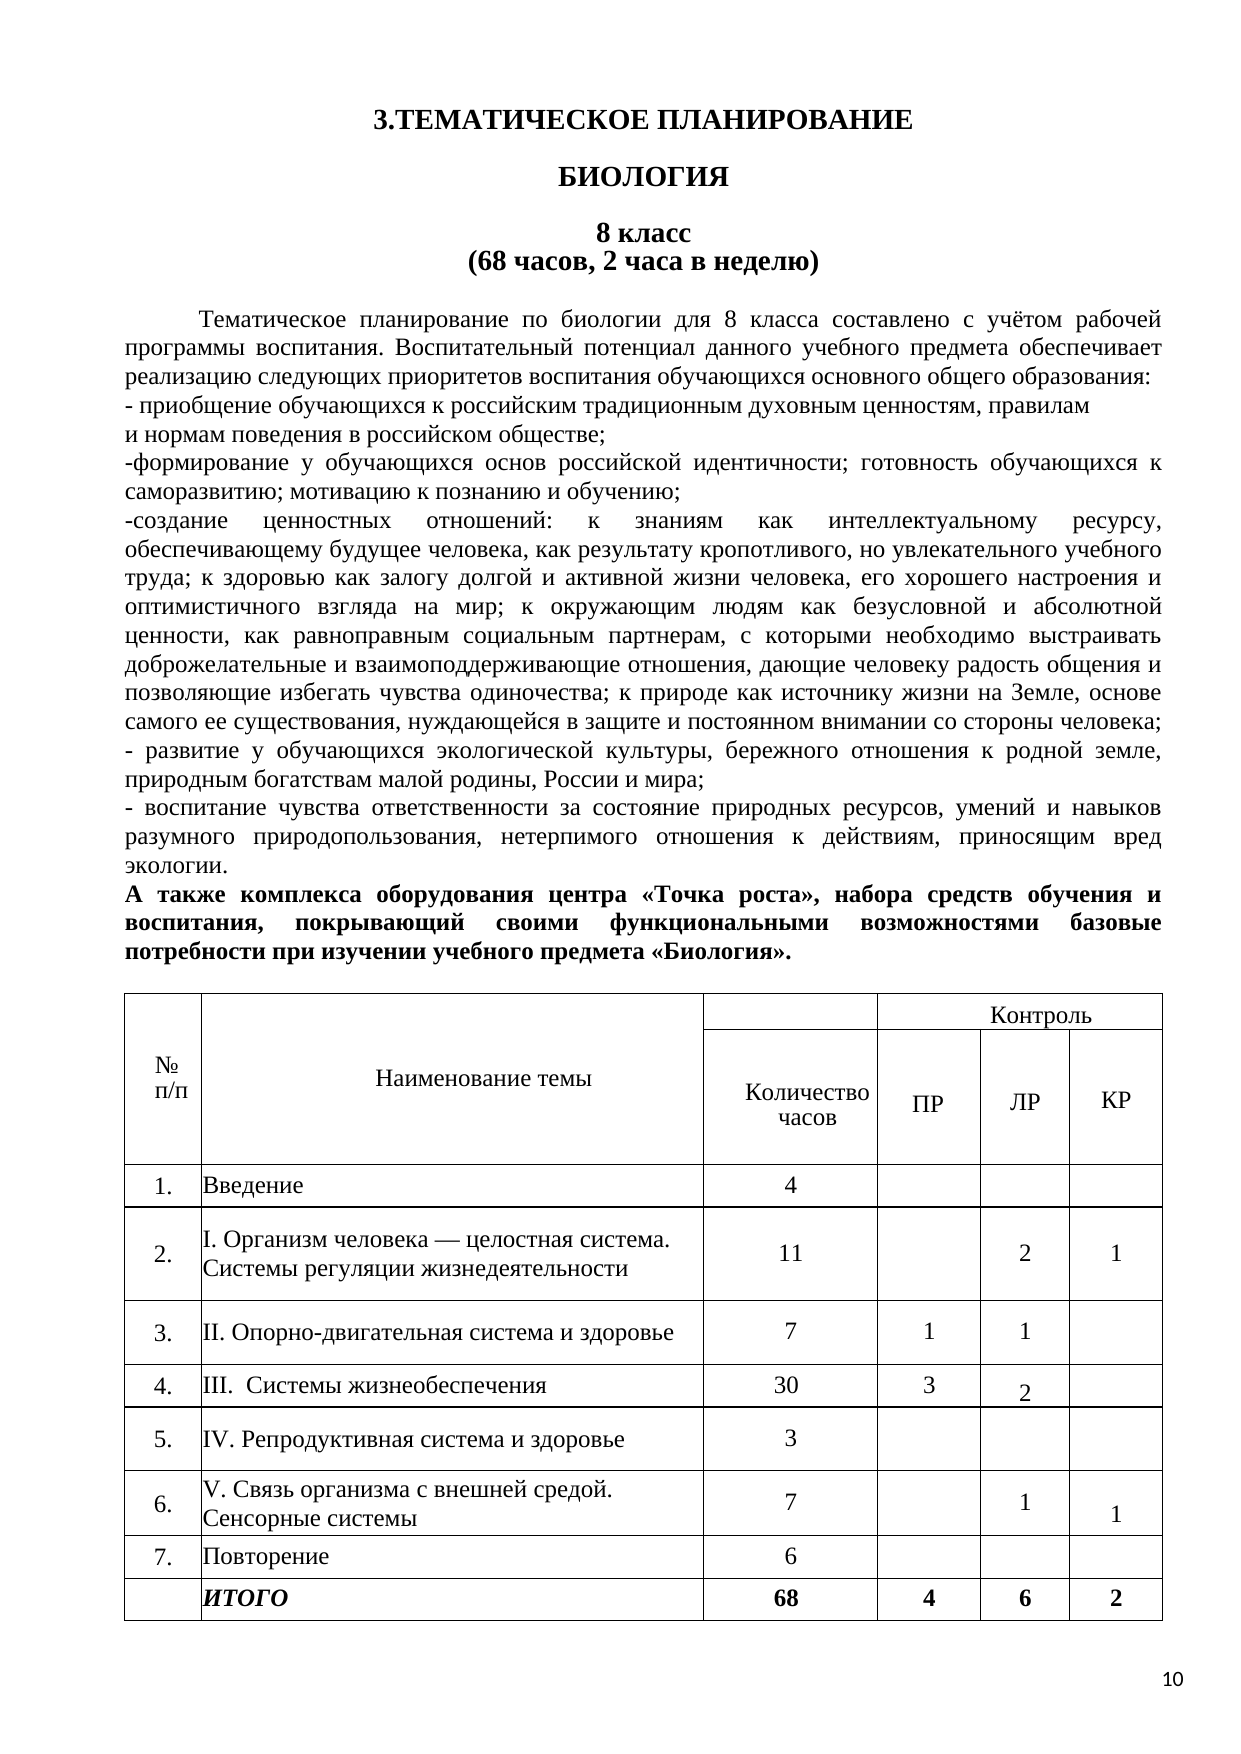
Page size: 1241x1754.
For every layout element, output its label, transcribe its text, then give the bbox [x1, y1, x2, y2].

table_cell 7. [125, 1536, 201, 1577]
table_cell II. Опорно-двигательная система и здоровье [202, 1301, 703, 1364]
text 8 класс [124, 219, 1162, 248]
table_cell Введение [202, 1165, 703, 1206]
table_cell 2 [1070, 1579, 1162, 1620]
table_cell 1 [1070, 1208, 1162, 1299]
table_cell [981, 1408, 1069, 1470]
table_cell [1070, 1536, 1162, 1577]
table_cell 1 [878, 1301, 980, 1364]
table_cell I. Организм человека — целостная система. Системы регуляции жизнедеятельности [202, 1208, 703, 1299]
table_cell 1 [1070, 1471, 1162, 1535]
text -создание ценностных отношений: к знаниям как интеллектуальному ресурсу, обеспечивающему будущее человека, как результату кропотливого, но увлекательного учебного труда; к здоровью как залогу долгой и активной жизни человека, его хорошего настроения и оптимистичного взгляда на мир; к окружающим людям как безусловной и абсолютной ценности, как равноправным социальным партнерам, с которыми необходимо выстраивать доброжелательные и взаимоподдерживающие отношения, дающие человеку радость общения и позволяющие избегать чувства одиночества; к природе как источнику жизни на Земле, основе самого ее существования, нуждающейся в защите и постоянном внимании со стороны человека; - развитие у обучающихся экологической культуры, бережного отношения к родной земле, природным богатствам малой родины, России и мира; [124, 505, 1162, 792]
text А также комплекса оборудования центра «Точка роста», набора средств обучения и воспитания, покрывающий своими функциональными возможностями базовые потребности при изучении учебного предмета «Биология». [124, 879, 1162, 965]
table_cell [878, 1536, 980, 1577]
table_cell [125, 1579, 201, 1620]
table_cell 7 [704, 1471, 877, 1535]
table_cell 6. [125, 1471, 201, 1535]
text (68 часов, 2 часа в неделю) [124, 248, 1162, 276]
table_cell 7 [704, 1301, 877, 1364]
table_cell 1. [125, 1165, 201, 1206]
table_cell [1070, 1365, 1162, 1406]
table_cell 11 [704, 1208, 877, 1299]
text - воспитание чувства ответственности за состояние природных ресурсов, умений и навыков разумного природопользования, нетерпимого отношения к действиям, приносящим вред экологии. [124, 792, 1162, 879]
table_header № п/п [125, 994, 201, 1164]
table_cell 3 [878, 1365, 980, 1406]
table_cell 68 [704, 1579, 877, 1620]
table_cell ИТОГО [202, 1579, 703, 1620]
table_header Контроль [878, 994, 1162, 1029]
table_cell Повторение [202, 1536, 703, 1577]
table_cell [878, 1471, 980, 1535]
text 3.Тематическое планирование [124, 102, 1162, 136]
text -формирование у обучающихся основ российской идентичности; готовность обучающихся к саморазвитию; мотивацию к познанию и обучению; [124, 447, 1162, 505]
table_cell 3 [704, 1408, 877, 1470]
table_cell 3. [125, 1301, 201, 1364]
table_cell III. Системы жизнеобеспечения [202, 1365, 703, 1406]
table_cell 4 [704, 1165, 877, 1206]
table_cell 2. [125, 1208, 201, 1299]
table_cell ПР [878, 1030, 980, 1164]
table_cell 4 [878, 1579, 980, 1620]
table_cell IV. Репродуктивная система и здоровье [202, 1408, 703, 1470]
table_cell 6 [704, 1536, 877, 1577]
table_cell [981, 1536, 1069, 1577]
text Тематическое планирование по биологии для 8 класса составлено с учётом рабочей программы воспитания. Воспитательный потенциал данного учебного предмета обеспечивает реализацию следующих приоритетов воспитания обучающихся основного общего образования: [124, 304, 1162, 390]
table_cell 1 [981, 1471, 1069, 1535]
table_cell V. Связь организма с внешней средой. Сенсорные системы [202, 1471, 703, 1535]
table_cell ЛР [981, 1030, 1069, 1164]
table_cell КР [1070, 1030, 1162, 1164]
table_cell [878, 1165, 980, 1206]
table_cell [981, 1165, 1069, 1206]
table_cell 6 [981, 1579, 1069, 1620]
table_cell 4. [125, 1365, 201, 1406]
text БИОЛОГИЯ [124, 163, 1162, 192]
table_header [704, 994, 877, 1029]
table_cell [878, 1408, 980, 1470]
table_cell 1 [981, 1301, 1069, 1364]
table_cell [1070, 1408, 1162, 1470]
table_cell [878, 1208, 980, 1299]
text - приобщение обучающихся к российским традиционным духовным ценностям, правилам и нормам поведения в российском обществе; [124, 390, 1162, 447]
table_header Наименование темы [202, 994, 703, 1164]
table_cell [1070, 1165, 1162, 1206]
table_cell [1070, 1301, 1162, 1364]
table_cell 5. [125, 1408, 201, 1470]
table_cell 30 [704, 1365, 877, 1406]
table_cell 2 [981, 1365, 1069, 1406]
table_cell 2 [981, 1208, 1069, 1299]
table_cell Количество часов [704, 1030, 877, 1164]
